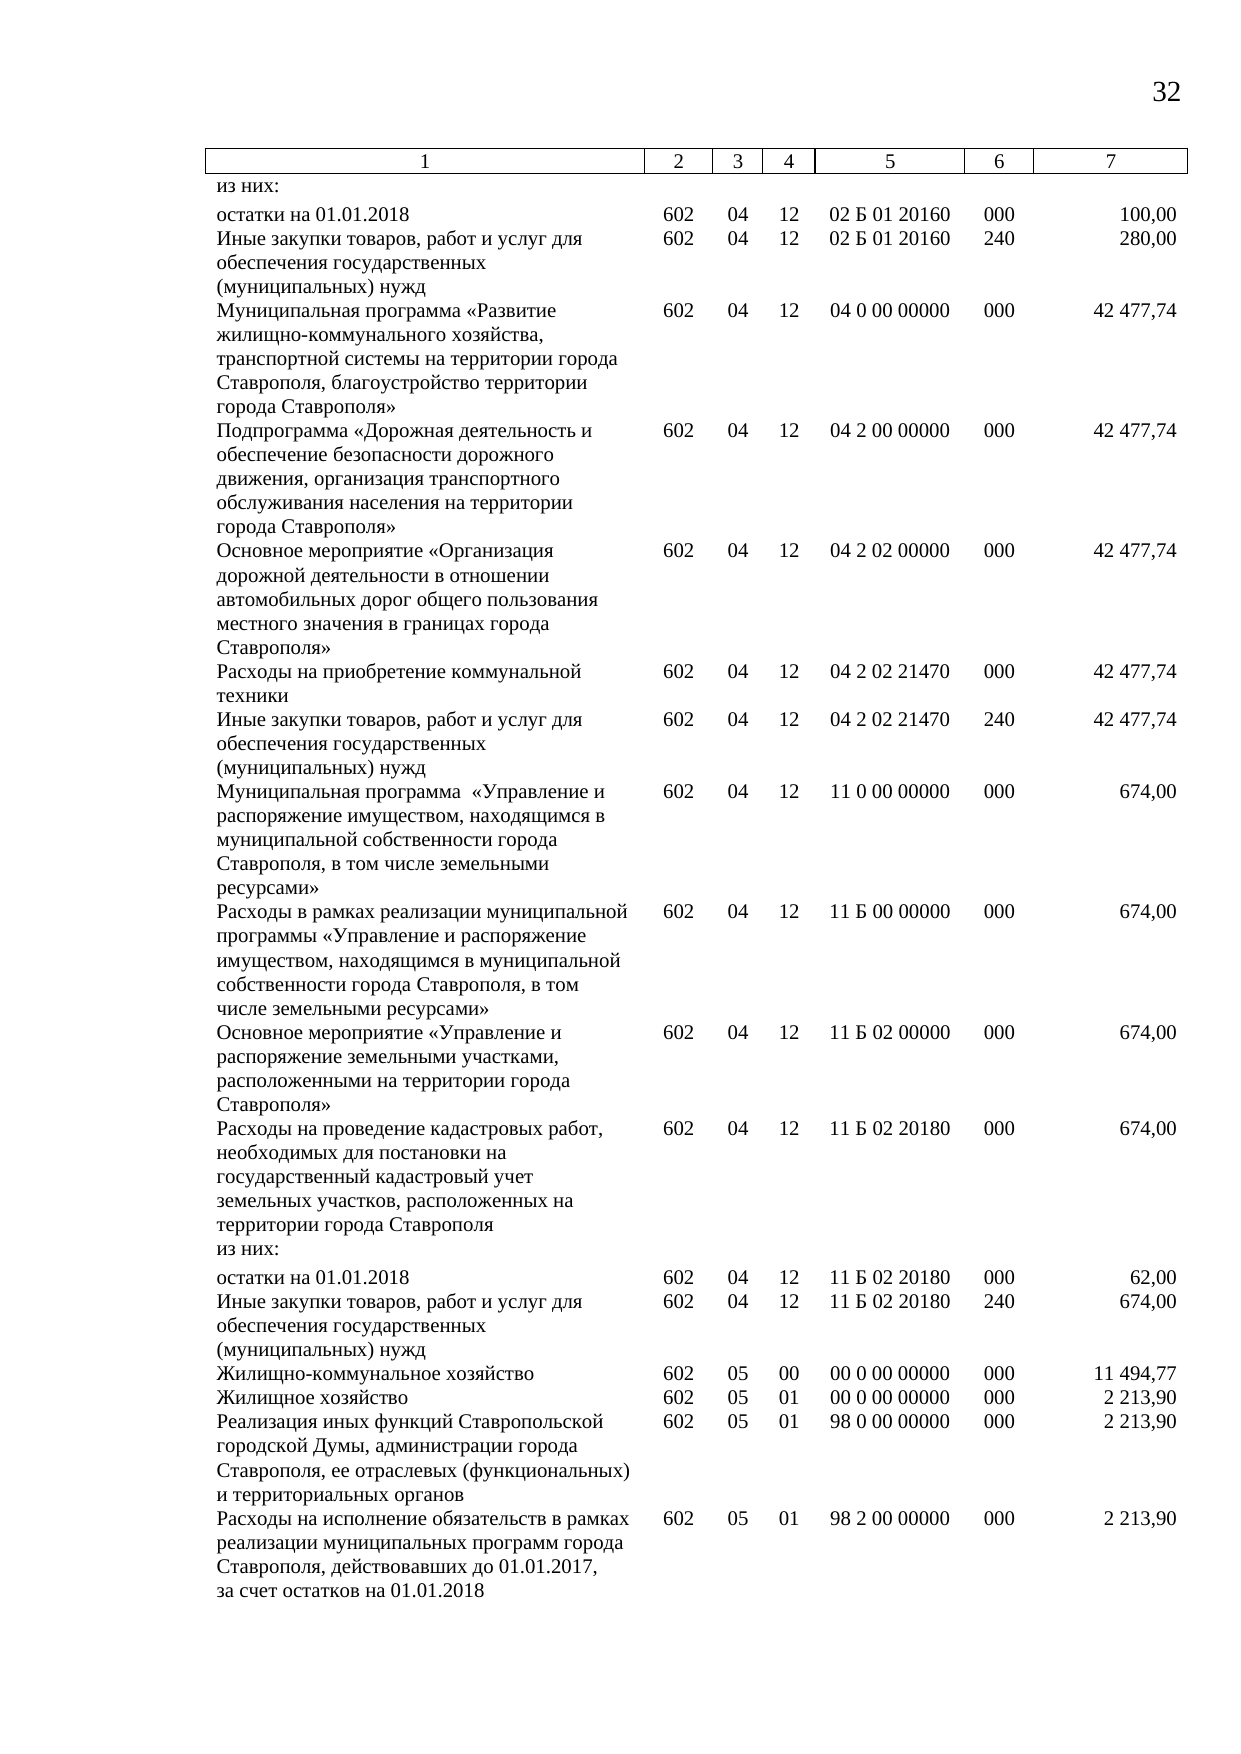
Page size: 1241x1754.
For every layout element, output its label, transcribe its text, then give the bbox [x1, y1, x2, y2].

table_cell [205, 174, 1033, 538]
table_header 4 [763, 149, 814, 173]
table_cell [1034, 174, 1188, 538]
table_header 3 [713, 149, 762, 173]
table_header 5 [816, 149, 964, 173]
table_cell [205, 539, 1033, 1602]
table_header 2 [645, 149, 712, 173]
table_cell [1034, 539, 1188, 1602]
table_header 1 [206, 149, 644, 173]
table_header 6 [965, 149, 1033, 173]
table_header 7 [1034, 149, 1187, 173]
